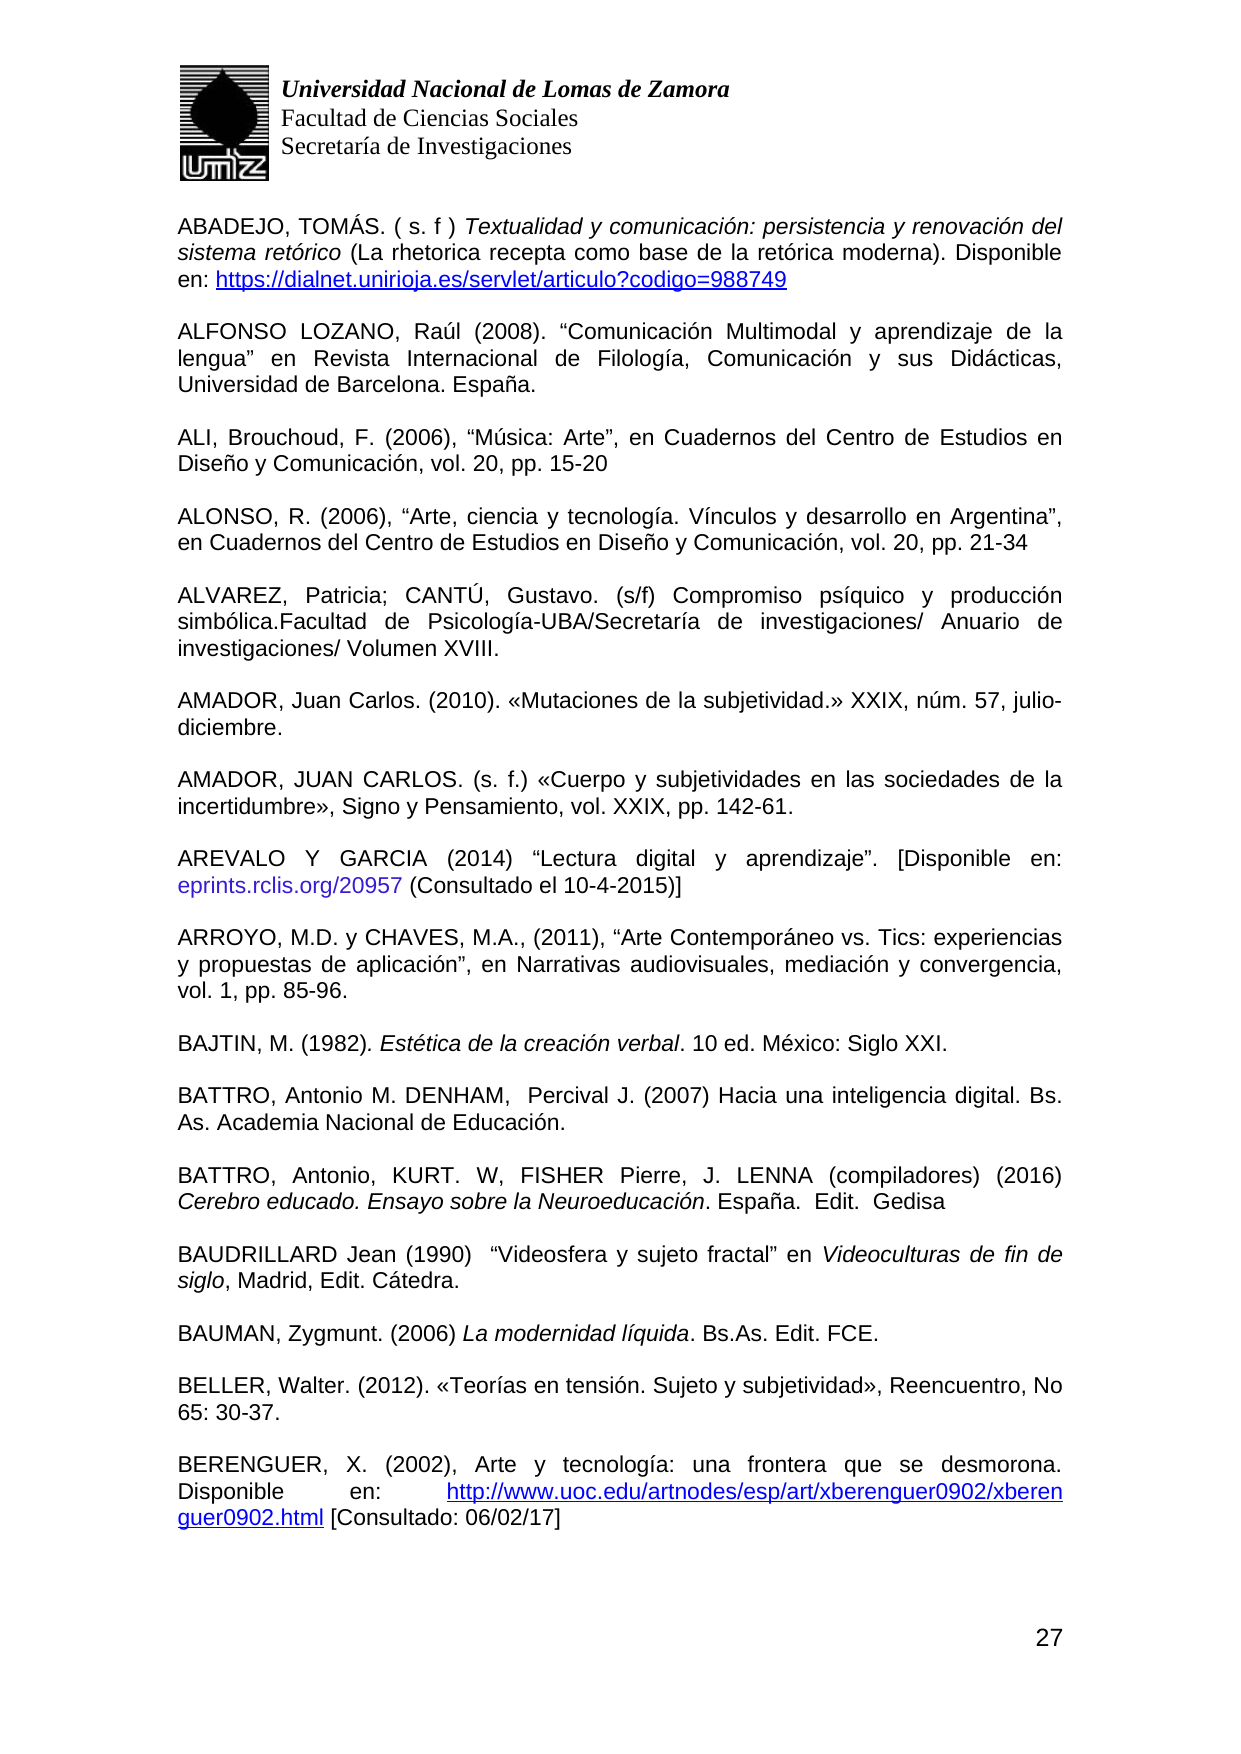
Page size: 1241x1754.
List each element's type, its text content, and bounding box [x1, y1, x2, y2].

text AMADOR, Juan Carlos. (2010). «Mutaciones de la subjetividad.» XXIX, núm. 57, julio-diciembre. [177, 687, 1063, 740]
text ALFONSO LOZANO, Raúl (2008). “Comunicación Multimodal y aprendizaje de la lengua” en Revista Internacional de Filología, Comunicación y sus Didácticas, Universidad de Barcelona. España. [177, 318, 1063, 397]
text ABADEJO, TOMÁS. ( s. f ) Textualidad y comunicación: persistencia y renovación del sistema retórico (La rhetorica recepta como base de la retórica moderna). Disponible en: https://dialnet.unirioja.es/servlet/articulo?codigo=988749 [177, 213, 1063, 292]
text BERENGUER, X. (2002), Arte y tecnología: una frontera que se desmorona. Disponible en: http://www.uoc.edu/artnodes/esp/art/xberenguer0902/xberen guer0902.html [Consultado: 06/02/17] [177, 1451, 1063, 1531]
text ALVAREZ, Patricia; CANTÚ, Gustavo. (s/f) Compromiso psíquico y producción simbólica.Facultad de Psicología-UBA/Secretaría de investigaciones/ Anuario de investigaciones/ Volumen XVIII. [177, 582, 1063, 661]
text ALI, Brouchoud, F. (2006), “Música: Arte”, en Cuadernos del Centro de Estudios en Diseño y Comunicación, vol. 20, pp. 15-20 [177, 424, 1063, 476]
picture [180, 65, 269, 181]
text ARROYO, M.D. y CHAVES, M.A., (2011), “Arte Contemporáneo vs. Tics: experiencias y propuestas de aplicación”, en Narrativas audiovisuales, mediación y convergencia, vol. 1, pp. 85-96. [177, 924, 1063, 1003]
text AMADOR, JUAN CARLOS. (s. f.) «Cuerpo y subjetividades en las sociedades de la incertidumbre», Signo y Pensamiento, vol. XXIX, pp. 142-61. [177, 766, 1063, 819]
text BATTRO, Antonio, KURT. W, FISHER Pierre, J. LENNA (compiladores) (2016) Cerebro educado. Ensayo sobre la Neuroeducación. España. Edit. Gedisa [177, 1162, 1063, 1214]
text BATTRO, Antonio M. DENHAM, Percival J. (2007) Hacia una inteligencia digital. Bs. As. Academia Nacional de Educación. [177, 1082, 1063, 1135]
text BAUMAN, Zygmunt. (2006) La modernidad líquida. Bs.As. Edit. FCE. [177, 1320, 1063, 1346]
text BAJTIN, M. (1982). Estética de la creación verbal. 10 ed. México: Siglo XXI. [177, 1030, 1063, 1056]
text ALONSO, R. (2006), “Arte, ciencia y tecnología. Vínculos y desarrollo en Argentina”, en Cuadernos del Centro de Estudios en Diseño y Comunicación, vol. 20, pp. 21-34 [177, 503, 1063, 555]
text BAUDRILLARD Jean (1990) “Videosfera y sujeto fractal” en Videoculturas de fin de siglo, Madrid, Edit. Cátedra. [177, 1241, 1063, 1293]
text BELLER, Walter. (2012). «Teorías en tensión. Sujeto y subjetividad», Reencuentro, No 65: 30-37. [177, 1372, 1063, 1425]
text AREVALO Y GARCIA (2014) “Lectura digital y aprendizaje”. [Disponible en: eprints.rclis.org/20957 (Consultado el 10-4-2015)] [177, 845, 1063, 898]
